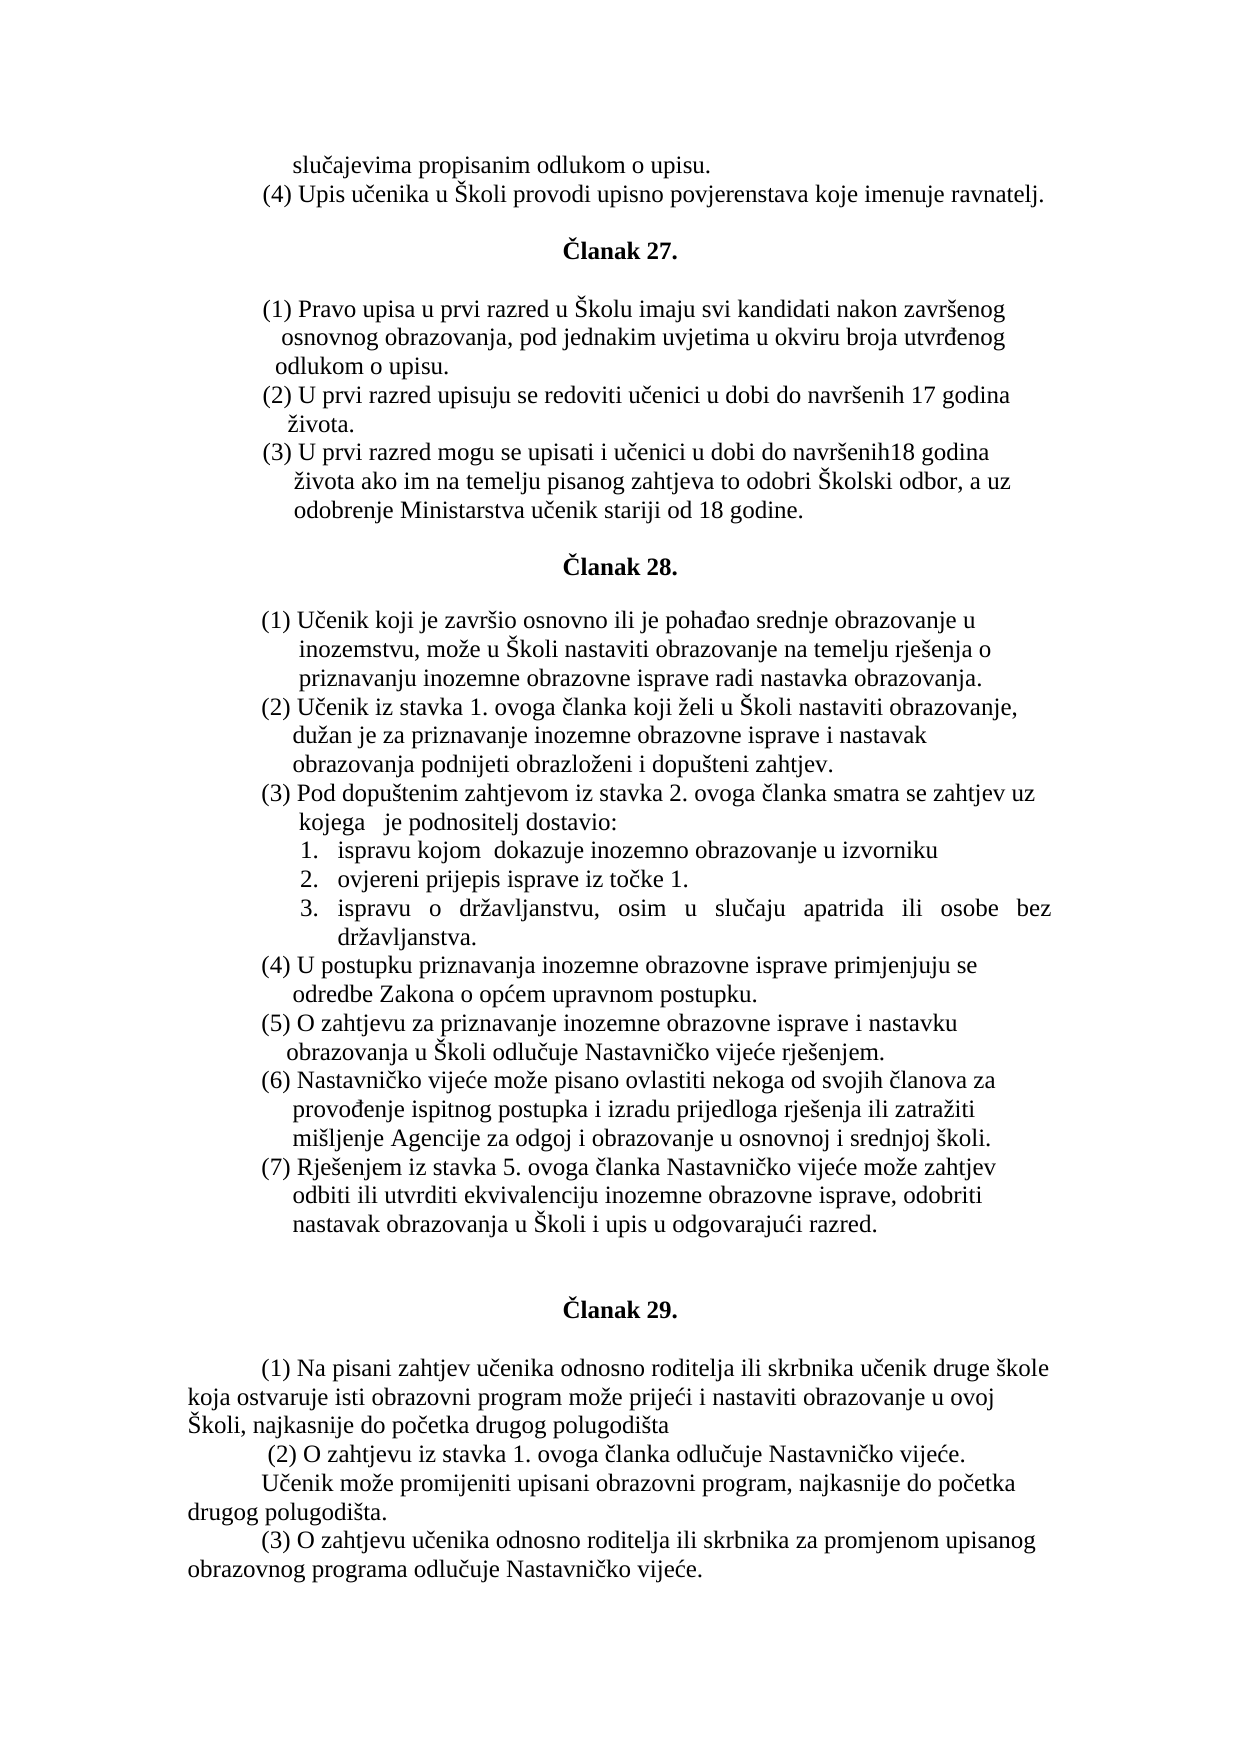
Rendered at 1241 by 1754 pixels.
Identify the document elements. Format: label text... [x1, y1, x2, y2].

text (5) O zahtjevu za priznavanje inozemne obrazovne isprave i nastavku [187, 1008, 1053, 1037]
text Članak 27. [187, 236, 1053, 265]
text kojega je podnositelj dostavio: [187, 807, 1053, 835]
text odobrenje Ministarstva učenik stariji od 18 godine. [187, 495, 1053, 524]
text života. [187, 409, 1053, 437]
text Članak 28. [187, 552, 1053, 581]
text dužan je za priznavanje inozemne obrazovne isprave i nastavak [187, 720, 1053, 749]
text mišljenje Agencije za odgoj i obrazovanje u osnovnoj i srednjoj školi. [187, 1123, 1053, 1152]
text (3) Pod dopuštenim zahtjevom iz stavka 2. ovoga članka smatra se zahtjev uz [187, 778, 1053, 807]
text odredbe Zakona o općem upravnom postupku. [187, 979, 1053, 1008]
list ispravu kojom dokazuje inozemno obrazovanje u izvorniku [300, 835, 1053, 864]
text nastavak obrazovanja u Školi i upis u odgovarajući razred. [187, 1209, 1053, 1238]
text Članak 29. [187, 1295, 1053, 1324]
text (7) Rješenjem iz stavka 5. ovoga članka Nastavničko vijeće može zahtjev [187, 1152, 1053, 1180]
text (4) U postupku priznavanja inozemne obrazovne isprave primjenjuju se [187, 950, 1053, 979]
text obrazovanja u Školi odlučuje Nastavničko vijeće rješenjem. [187, 1037, 1053, 1065]
list ispravu o državljanstvu, osim u slučaju apatrida ili osobe bez državljanstva. [300, 893, 1053, 950]
text provođenje ispitnog postupka i izradu prijedloga rješenja ili zatražiti [187, 1094, 1053, 1123]
text odbiti ili utvrditi ekvivalenciju inozemne obrazovne isprave, odobriti [187, 1180, 1053, 1209]
text (1) Pravo upisa u prvi razred u Školu imaju svi kandidati nakon završenog [187, 294, 1053, 322]
text (2) U prvi razred upisuju se redoviti učenici u dobi do navršenih 17 godina [187, 380, 1053, 409]
text odlukom o upisu. [187, 351, 1053, 380]
text osnovnog obrazovanja, pod jednakim uvjetima u okviru broja utvrđenog [187, 322, 1053, 351]
text (3) U prvi razred mogu se upisati i učenici u dobi do navršenih18 godina [187, 437, 1053, 466]
text (6) Nastavničko vijeće može pisano ovlastiti nekoga od svojih članova za [187, 1065, 1053, 1094]
text slučajevima propisanim odlukom o upisu. [187, 150, 1053, 179]
text (4) Upis učenika u Školi provodi upisno povjerenstava koje imenuje ravnatelj. [187, 179, 1053, 207]
text obrazovanja podnijeti obrazloženi i dopušteni zahtjev. [187, 749, 1053, 778]
text (1) Na pisani zahtjev učenika odnosno roditelja ili skrbnika učenik druge škole koja ostvaruje isti obrazovni program može prijeći i nastaviti obrazovanje u ovoj Školi, najkasnije do početka drugog polugodišta [187, 1353, 1053, 1439]
text života ako im na temelju pisanog zahtjeva to odobri Školski odbor, a uz [187, 466, 1053, 495]
text Učenik može promijeniti upisani obrazovni program, najkasnije do početka drugog polugodišta. [187, 1468, 1053, 1525]
text (3) O zahtjevu učenika odnosno roditelja ili skrbnika za promjenom upisanog obrazovnog programa odlučuje Nastavničko vijeće. [187, 1525, 1053, 1583]
text inozemstvu, može u Školi nastaviti obrazovanje na temelju rješenja o [187, 634, 1053, 663]
text (2) O zahtjevu iz stavka 1. ovoga članka odlučuje Nastavničko vijeće. [187, 1439, 1053, 1468]
text (2) Učenik iz stavka 1. ovoga članka koji želi u Školi nastaviti obrazovanje, [187, 692, 1053, 720]
list ovjereni prijepis isprave iz točke 1. [300, 864, 1053, 893]
text priznavanju inozemne obrazovne isprave radi nastavka obrazovanja. [187, 663, 1053, 692]
text (1) Učenik koji je završio osnovno ili je pohađao srednje obrazovanje u [187, 605, 1053, 634]
